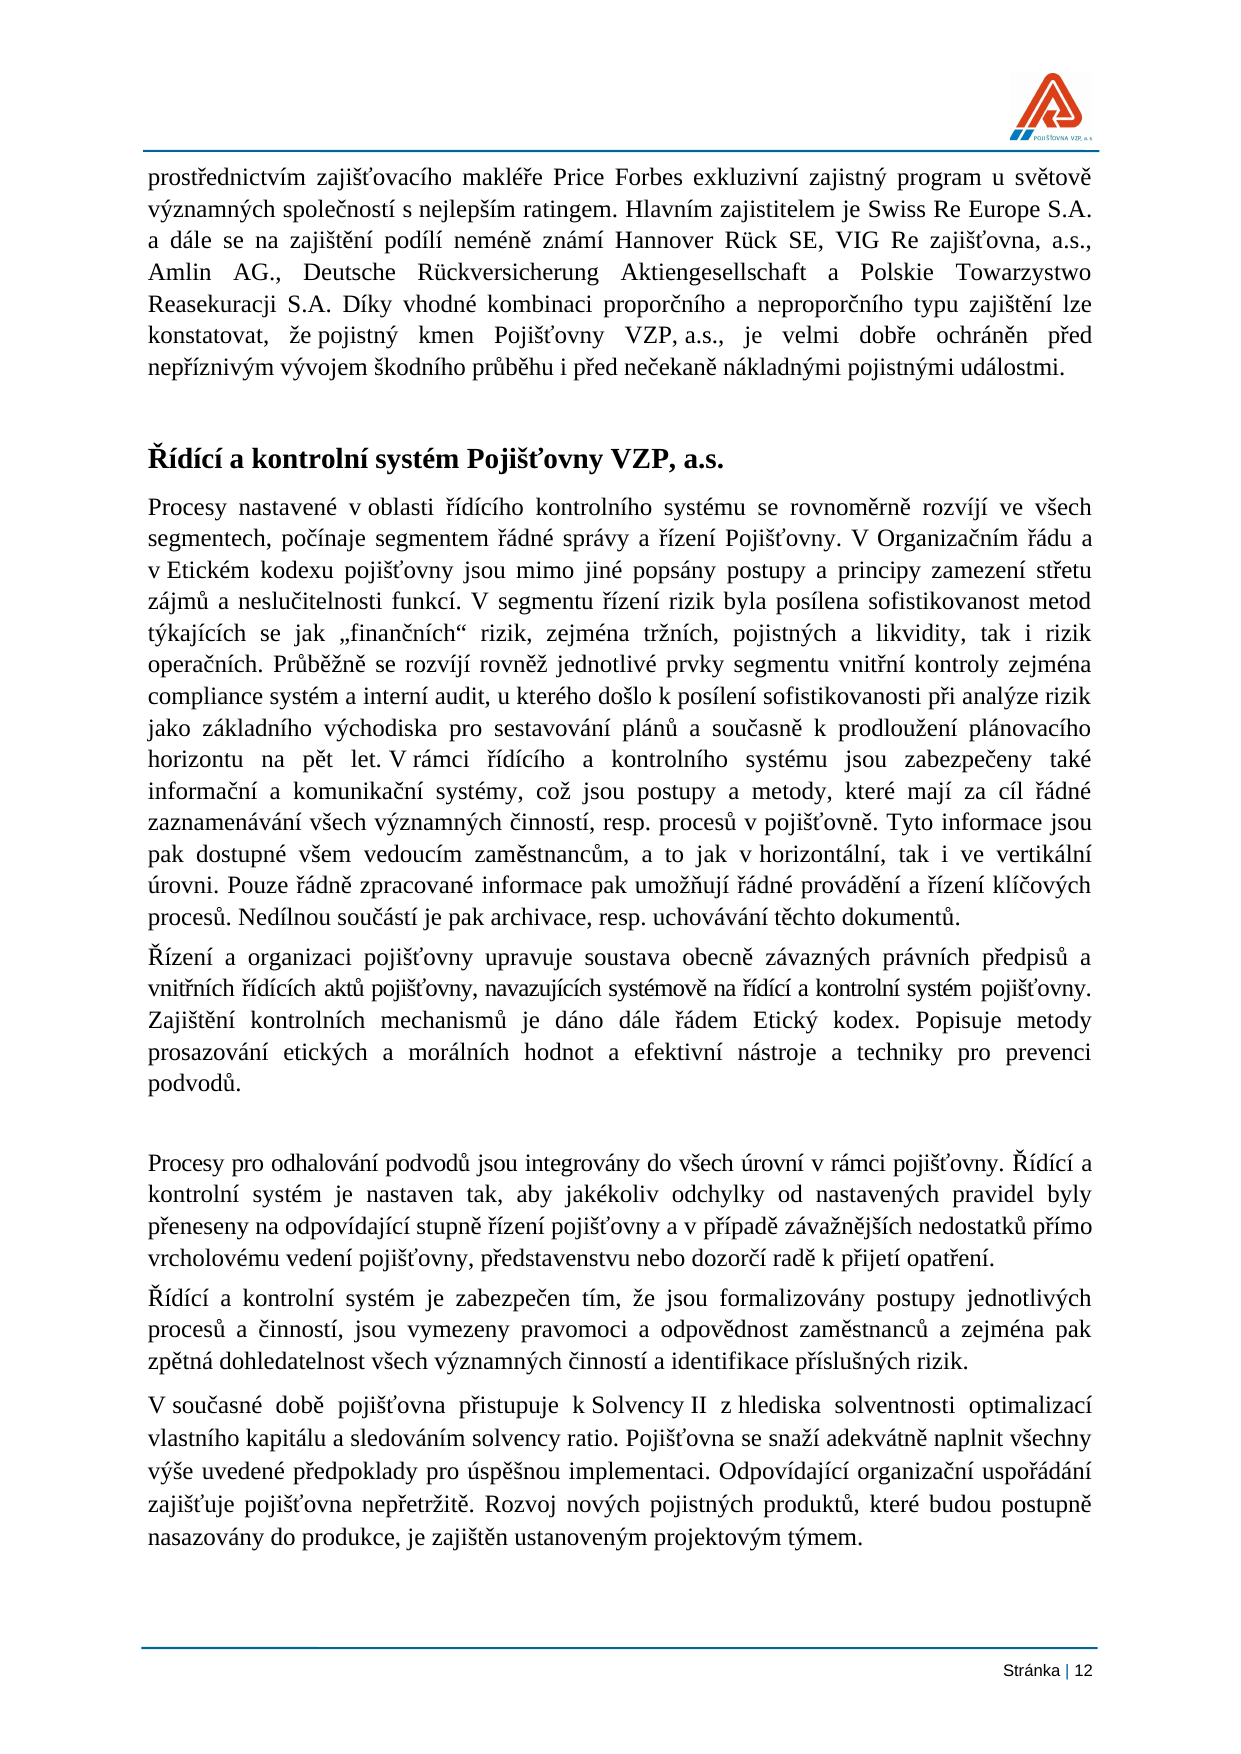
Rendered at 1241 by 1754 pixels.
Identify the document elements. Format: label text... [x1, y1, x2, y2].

picture [1009, 73, 1093, 141]
text Procesy pro odhalování podvodů jsou integrovány do všech úrovní v rámci pojišťovny. Řídící a kontrolní systém je nastaven tak, aby jakékoliv odchylky od nastavených pravidel byly přeneseny na odpovídající stupně řízení pojišťovny a v případě závažnějších nedostatků přímo vrcholovému vedení pojišťovny, představenstvu nebo dozorčí radě k přijetí opatření. [148, 1148, 1092, 1271]
text V současné době pojišťovna přistupuje k Solvency II z hlediska solventnosti optimalizací vlastního kapitálu a sledováním solvency ratio. Pojišťovna se snaží adekvátně naplnit všechny výše uvedené předpoklady pro úspěšnou implementaci. Odpovídající organizační uspořádání zajišťuje pojišťovna nepřetržitě. Rozvoj nových pojistných produktů, které budou postupně nasazovány do produkce, je zajištěn ustanoveným projektovým týmem. [148, 1390, 1092, 1551]
text Řídící a kontrolní systém je zabezpečen tím, že jsou formalizovány postupy jednotlivých procesů a činností, jsou vymezeny pravomoci a odpovědnost zaměstnanců a zejména pak zpětná dohledatelnost všech významných činností a identifikace příslušných rizik. [148, 1283, 1092, 1374]
text Procesy nastavené v oblasti řídícího kontrolního systému se rovnoměrně rozvíjí ve všech segmentech, počínaje segmentem řádné správy a řízení Pojišťovny. V Organizačním řádu a v Etickém kodexu pojišťovny jsou mimo jiné popsány postupy a principy zamezení střetu zájmů a neslučitelnosti funkcí. V segmentu řízení rizik byla posílena sofistikovanost metod týkajících se jak „finančních“ rizik, zejména tržních, pojistných a likvidity, tak i rizik operačních. Průběžně se rozvíjí rovněž jednotlivé prvky segmentu vnitřní kontroly zejména compliance systém a interní audit, u kterého došlo k posílení sofistikovanosti při analýze rizik jako základního východiska pro sestavování plánů a současně k prodloužení plánovacího horizontu na pět let. V rámci řídícího a kontrolního systému jsou zabezpečeny také informační a komunikační systémy, což jsou postupy a metody, které mají za cíl řádné zaznamenávání všech významných činností, resp. procesů v pojišťovně. Tyto informace jsou pak dostupné všem vedoucím zaměstnancům, a to jak v horizontální, tak i ve vertikální úrovni. Pouze řádně zpracované informace pak umožňují řádné provádění a řízení klíčových procesů. Nedílnou součástí je pak archivace, resp. uchovávání těchto dokumentů. [148, 492, 1092, 931]
text Řídící a kontrolní systém Pojišťovny VZP, a.s. [148, 441, 1092, 474]
text Řízení a organizaci pojišťovny upravuje soustava obecně závazných právních předpisů a vnitřních řídících aktů pojišťovny, navazujících systémově na řídící a kontrolní systém pojišťovny. Zajištění kontrolních mechanismů je dáno dále řádem Etický kodex. Popisuje metody prosazování etických a morálních hodnot a efektivní nástroje a techniky pro prevenci podvodů. [148, 942, 1092, 1097]
